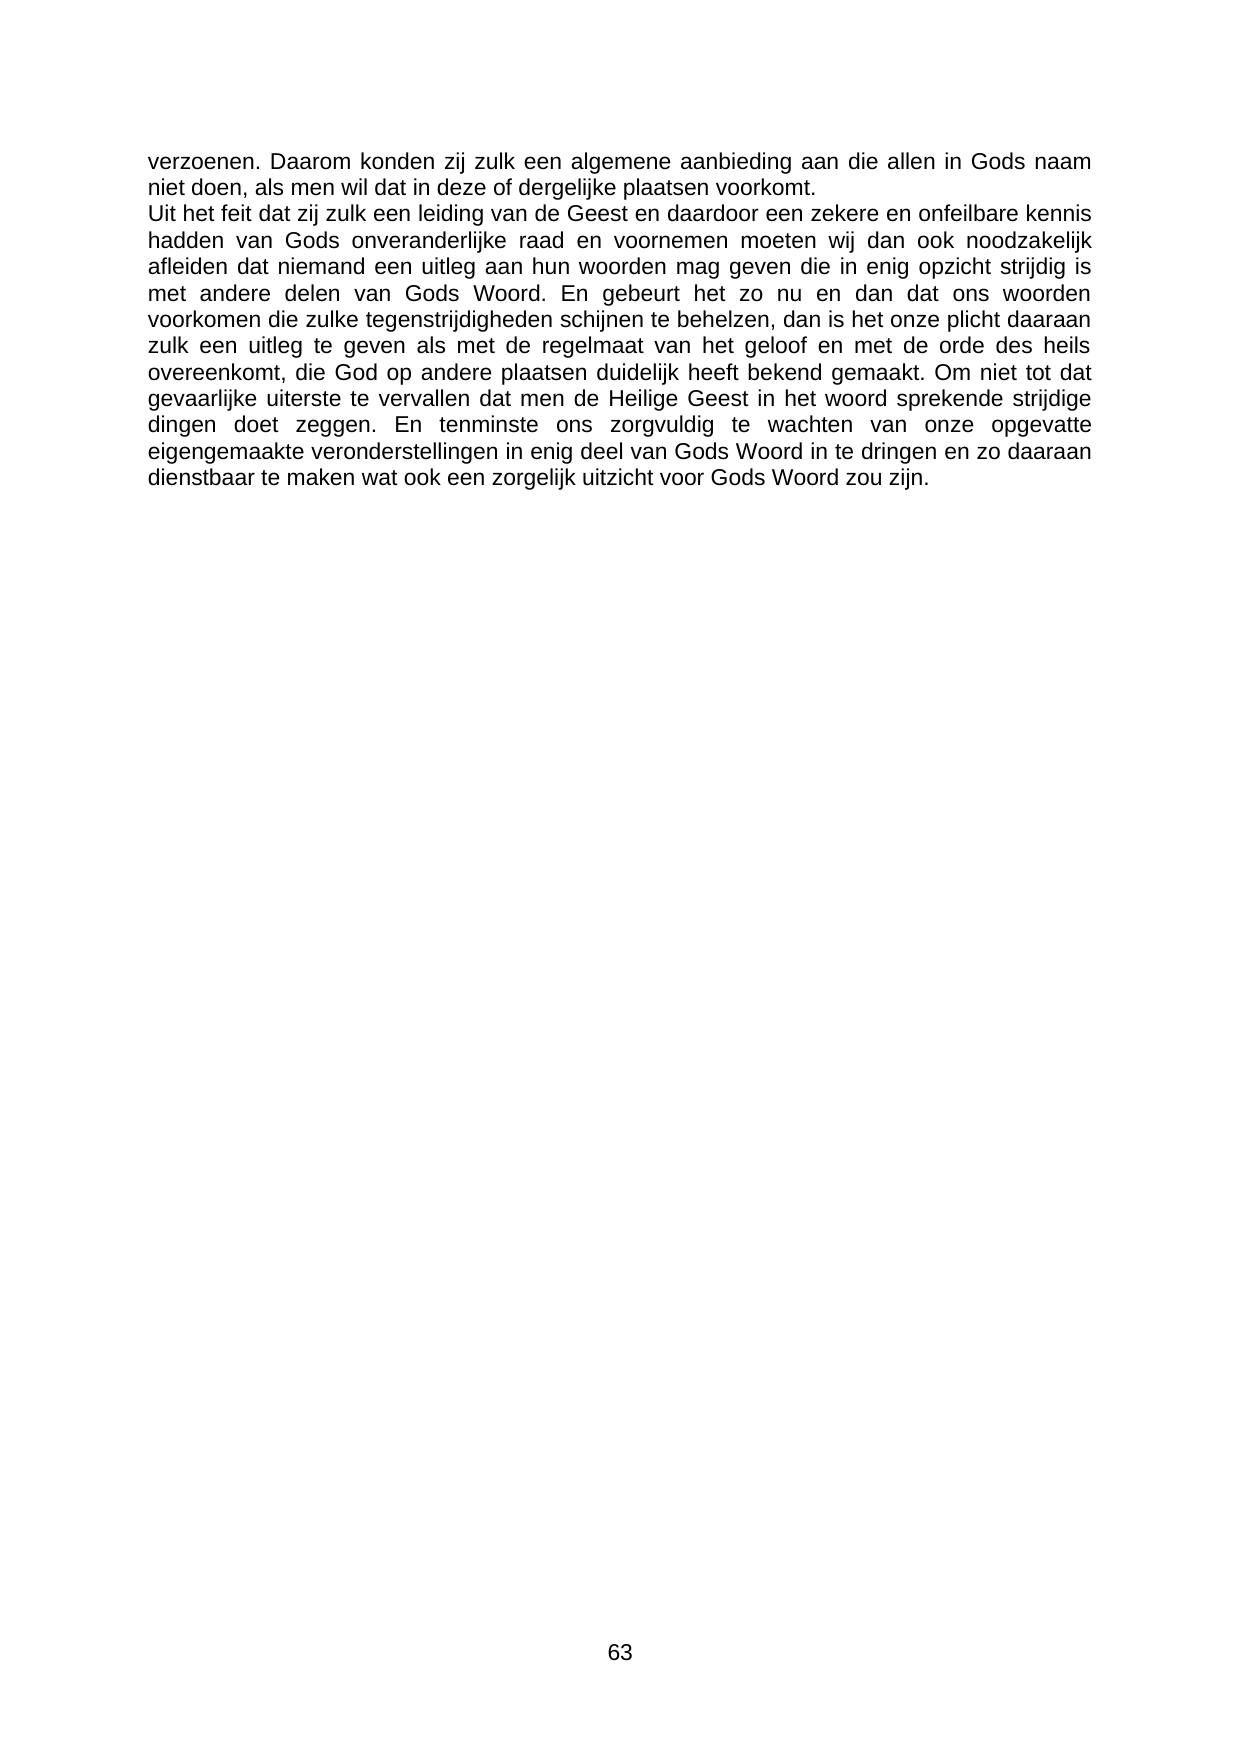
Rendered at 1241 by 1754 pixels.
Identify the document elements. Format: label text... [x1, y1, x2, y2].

text Uit het feit dat zij zulk een leiding van de Geest en daardoor een zekere en onfeilbare kennis hadden van Gods onveranderlijke raad en voornemen moeten wij dan ook noodzakelijk afleiden dat niemand een uitleg aan hun woorden mag geven die in enig opzicht strijdig is met andere delen van Gods Woord. En gebeurt het zo nu en dan dat ons woorden voorkomen die zulke tegenstrijdigheden schijnen te behelzen, dan is het onze plicht daaraan zulk een uitleg te geven als met de regelmaat van het geloof en met de orde des heils overeenkomt, die God op andere plaatsen duidelijk heeft bekend gemaakt. Om niet tot dat gevaarlijke uiterste te vervallen dat men de Heilige Geest in het woord sprekende strijdige dingen doet zeggen. En tenminste ons zorgvuldig te wachten van onze opgevatte eigengemaakte veronderstellingen in enig deel van Gods Woord in te dringen en zo daaraan dienstbaar te maken wat ook een zorgelijk uitzicht voor Gods Woord zou zijn. [148, 200, 1092, 490]
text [148, 148, 1092, 200]
